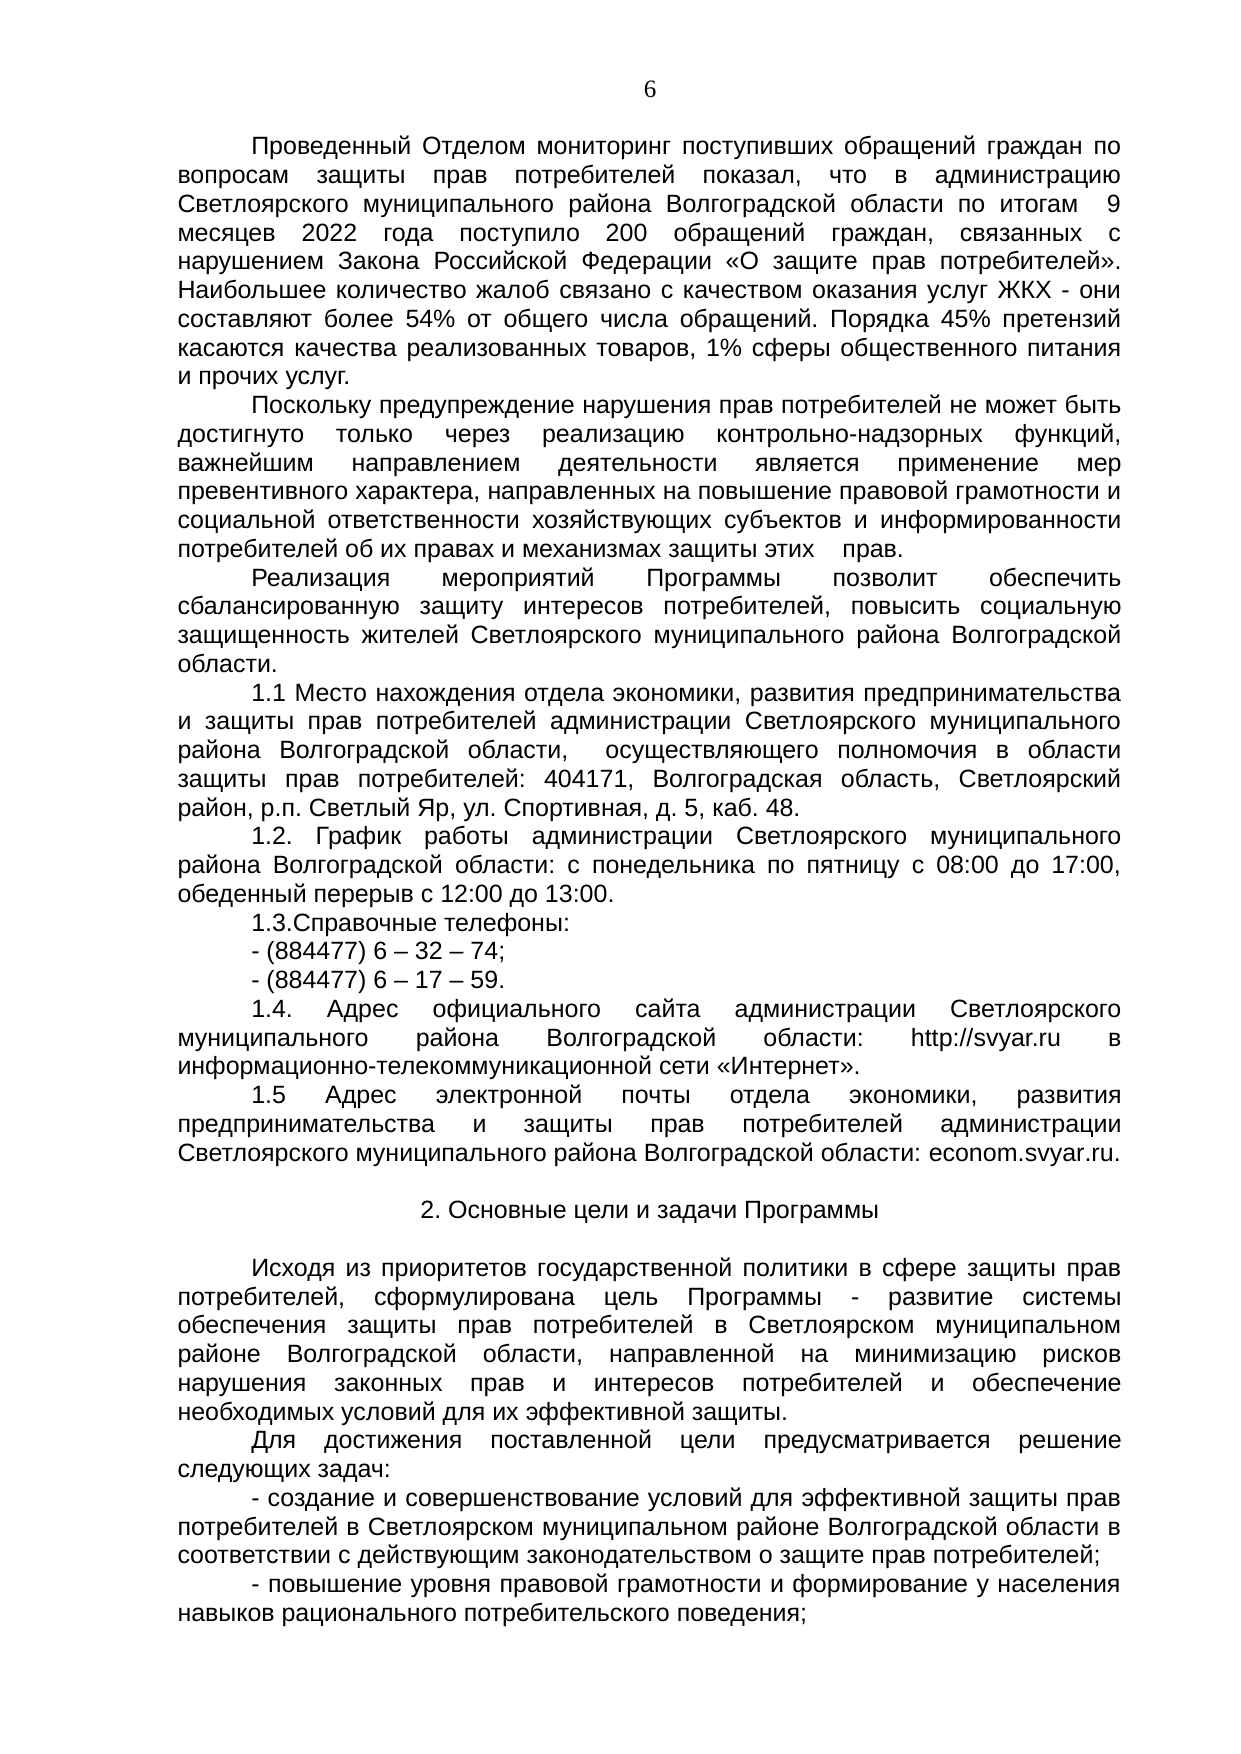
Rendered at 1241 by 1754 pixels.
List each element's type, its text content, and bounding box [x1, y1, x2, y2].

text - (884477) 6 – 17 – 59. [177, 965, 1122, 994]
text Для достижения поставленной цели предусматривается решение следующих задач: [177, 1425, 1122, 1483]
text Реализация мероприятий Программы позволит обеспечить сбалансированную защиту интересов потребителей, повысить социальную защищенность жителей Светлоярского муниципального района Волгоградской области. [177, 563, 1122, 678]
text 1.4. Адрес официального сайта администрации Светлоярского муниципального района Волгоградской области: http://svyar.ru в информационно-телекоммуникационной сети «Интернет». [177, 994, 1122, 1080]
text - повышение уровня правовой грамотности и формирование у населения навыков рационального потребительского поведения; [177, 1569, 1122, 1626]
text 1.2. График работы администрации Светлоярского муниципального района Волгоградской области: с понедельника по пятницу с 08:00 до 17:00, обеденный перерыв с 12:00 до 13:00. [177, 821, 1122, 908]
text 1.5 Адрес электронной почты отдела экономики, развития предпринимательства и защиты прав потребителей администрации Светлоярского муниципального района Волгоградской области: econom.svyar.ru. [177, 1080, 1122, 1166]
text Исходя из приоритетов государственной политики в сфере защиты прав потребителей, сформулирована цель Программы - развитие системы обеспечения защиты прав потребителей в Светлоярском муниципальном районе Волгоградской области, направленной на минимизацию рисков нарушения законных прав и интересов потребителей и обеспечение необходимых условий для их эффективной защиты. [177, 1253, 1122, 1425]
text 1.1 Место нахождения отдела экономики, развития предпринимательства и защиты прав потребителей администрации Светлоярского муниципального района Волгоградской области, осуществляющего полномочия в области защиты прав потребителей: 404171, Волгоградская область, Светлоярский район, р.п. Светлый Яр, ул. Спортивная, д. 5, каб. 48. [177, 678, 1122, 821]
text Поскольку предупреждение нарушения прав потребителей не может быть достигнуто только через реализацию контрольно-надзорных функций, важнейшим направлением деятельности является применение мер превентивного характера, направленных на повышение правовой грамотности и социальной ответственности хозяйствующих субъектов и информированности потребителей об их правах и механизмах защиты этих прав. [177, 390, 1122, 563]
text 1.3.Справочные телефоны: [177, 908, 1122, 936]
text - (884477) 6 – 32 – 74; [177, 936, 1122, 965]
text - создание и совершенствование условий для эффективной защиты прав потребителей в Светлоярском муниципальном районе Волгоградской области в соответствии с действующим законодательством о защите прав потребителей; [177, 1483, 1122, 1569]
text Проведенный Отделом мониторинг поступивших обращений граждан по вопросам защиты прав потребителей показал, что в администрацию Светлоярского муниципального района Волгоградской области по итогам 9 месяцев 2022 года поступило 200 обращений граждан, связанных с нарушением Закона Российской Федерации «О защите прав потребителей». Наибольшее количество жалоб связано с качеством оказания услуг ЖКХ - они составляют более 54% от общего числа обращений. Порядка 45% претензий касаются качества реализованных товаров, 1% сферы общественного питания и прочих услуг. [177, 131, 1122, 390]
text 2. Основные цели и задачи Программы [177, 1195, 1122, 1224]
